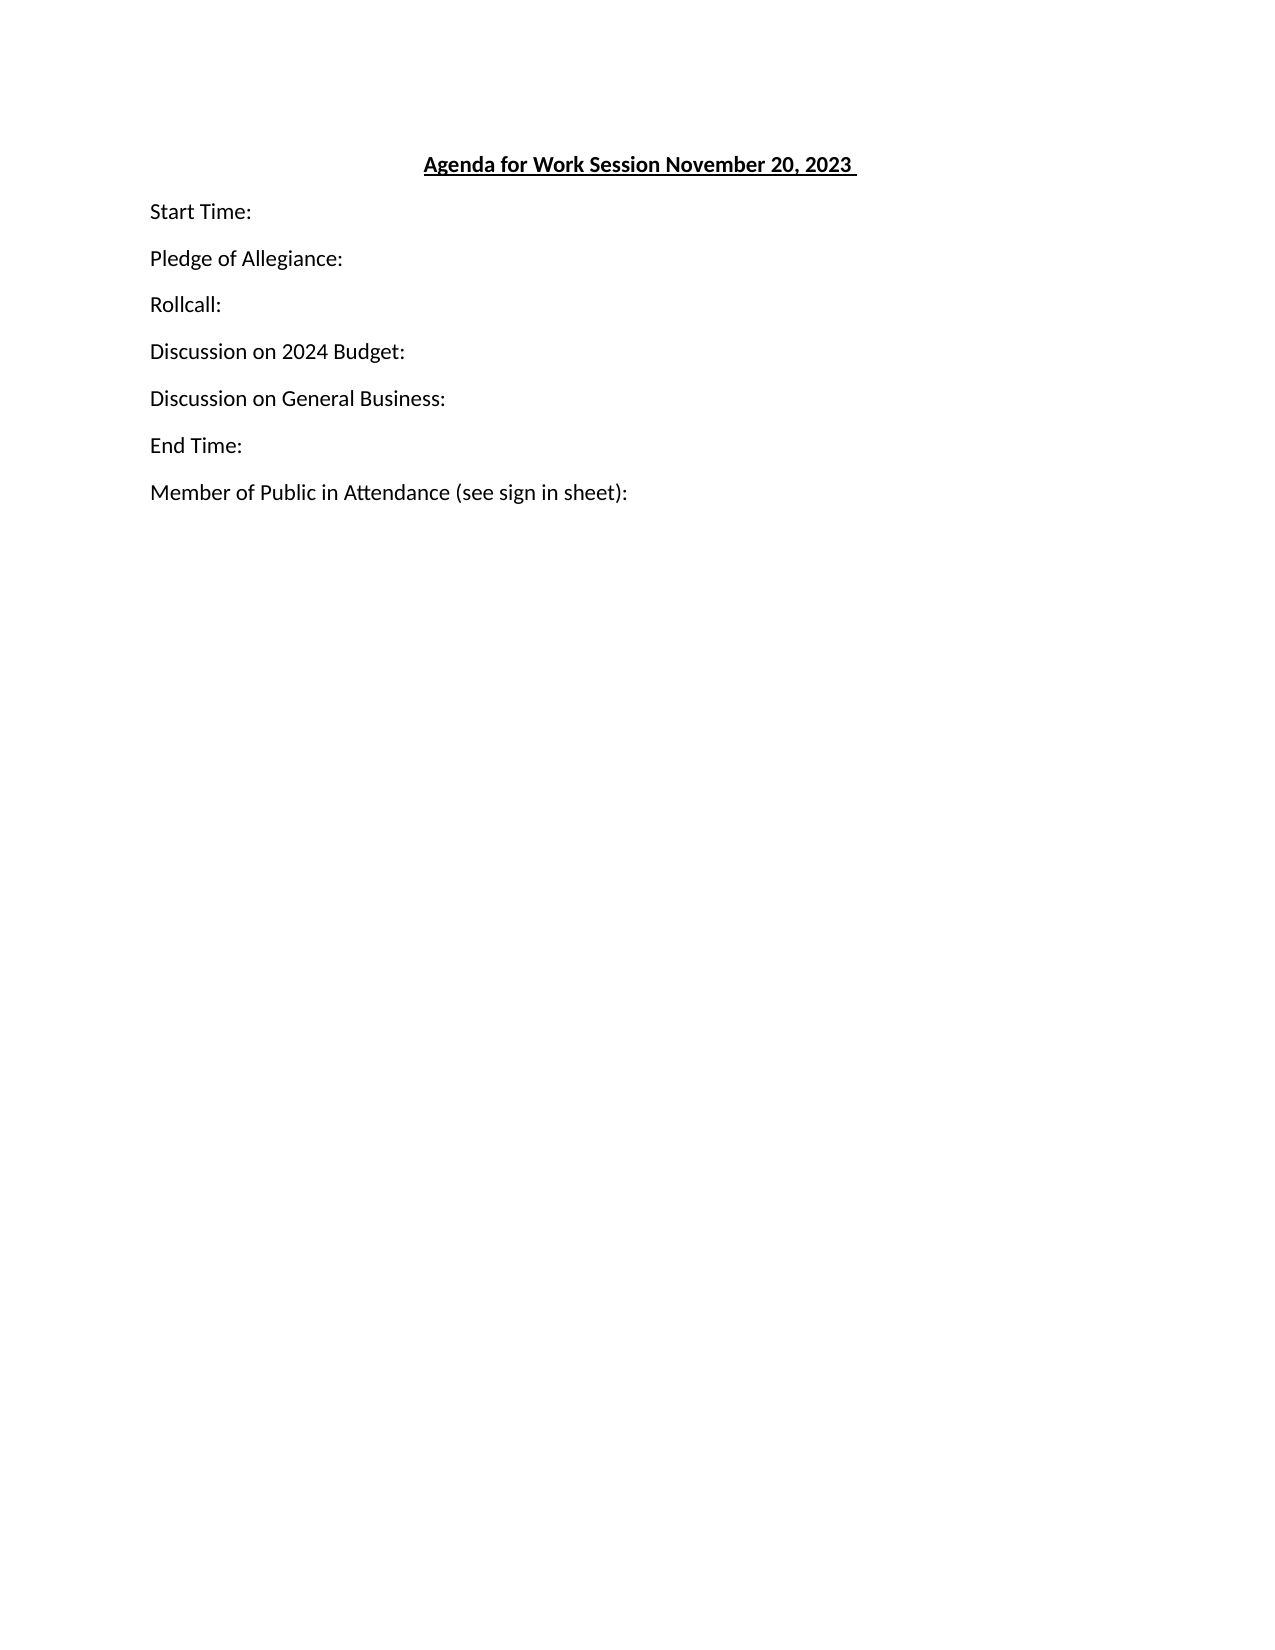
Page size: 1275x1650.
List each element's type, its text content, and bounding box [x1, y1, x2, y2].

text Pledge of Allegiance: [150, 244, 1125, 272]
text Start Time: [150, 197, 1125, 225]
text Discussion on 2024 Budget: [150, 337, 1125, 366]
text Member of Public in Attendance (see sign in sheet): [150, 478, 1125, 506]
text Discussion on General Business: [150, 384, 1125, 412]
text Rollcall: [150, 291, 1125, 319]
text End Time: [150, 431, 1125, 459]
text Agenda for Work Session November 20, 2023 [150, 150, 1125, 178]
